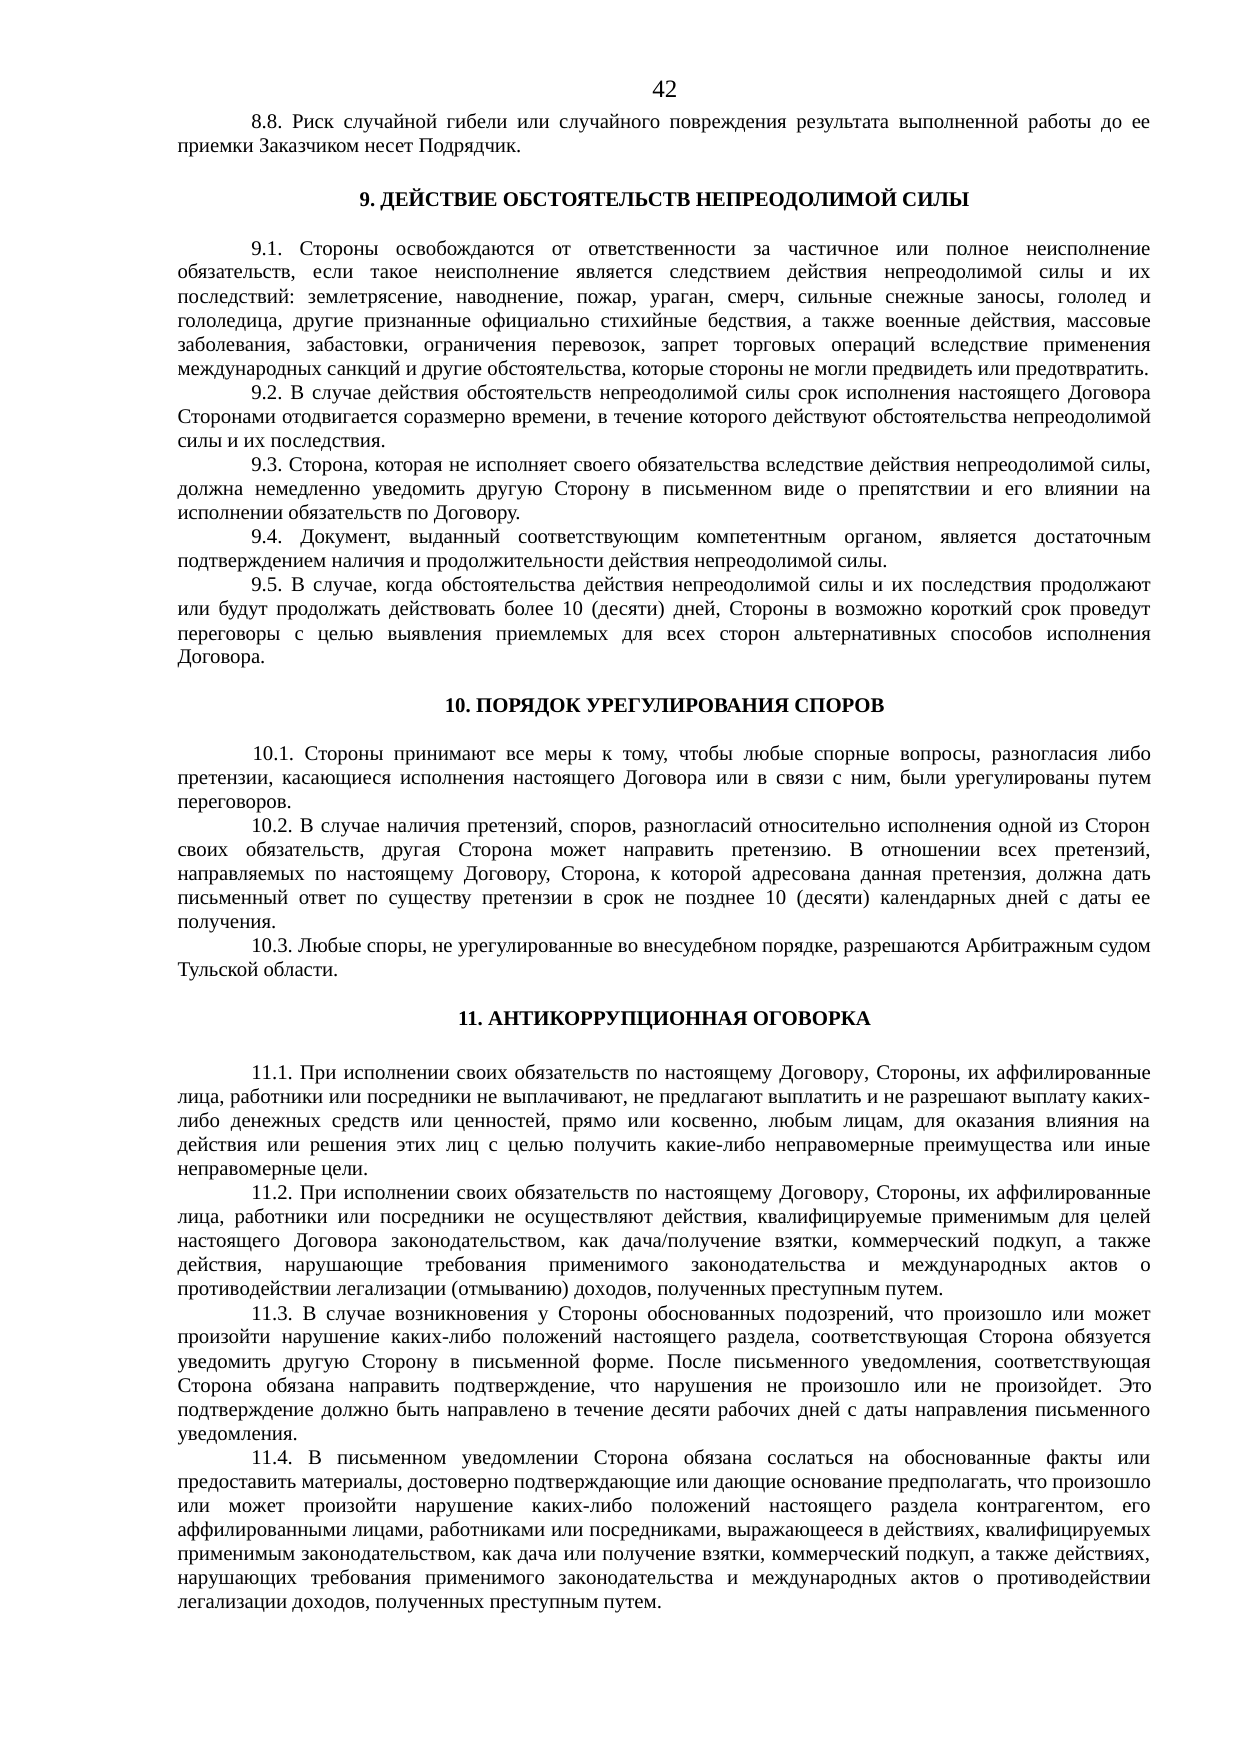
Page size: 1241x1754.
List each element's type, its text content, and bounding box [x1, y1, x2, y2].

text 10.1. Стороны принимают все меры к тому, чтобы любые спорные вопросы, разногласия либо претензии, касающиеся исполнения настоящего Договора или в связи с ним, были урегулированы путем переговоров. [177, 741, 1152, 813]
text 10.3. Любые споры, не урегулированные во внесудебном порядке, разрешаются Арбитражным судом Тульской области. [177, 933, 1152, 981]
text 11.1. При исполнении своих обязательств по настоящему Договору, Стороны, их аффилированные лица, работники или посредники не выплачивают, не предлагают выплатить и не разрешают выплату каких-либо денежных средств или ценностей, прямо или косвенно, любым лицам, для оказания влияния на действия или решения этих лиц с целью получить какие-либо неправомерные преимущества или иные неправомерные цели. [177, 1060, 1152, 1180]
text 9.4. Документ, выданный соответствующим компетентным органом, является достаточным подтверждением наличия и продолжительности действия непреодолимой силы. [177, 524, 1152, 572]
text 11.3. В случае возникновения у Стороны обоснованных подозрений, что произошло или может произойти нарушение каких-либо положений настоящего раздела, соответствующая Сторона обязуется уведомить другую Сторону в письменной форме. После письменного уведомления, соответствующая Сторона обязана направить подтверждение, что нарушения не произошло или не произойдет. Это подтверждение должно быть направлено в течение десяти рабочих дней с даты направления письменного уведомления. [177, 1300, 1152, 1445]
text 10.2. В случае наличия претензий, споров, разногласий относительно исполнения одной из Сторон своих обязательств, другая Сторона может направить претензию. В отношении всех претензий, направляемых по настоящему Договору, Сторона, к которой адресована данная претензия, должна дать письменный ответ по существу претензии в срок не позднее 10 (десяти) календарных дней с даты ее получения. [177, 813, 1152, 933]
text 11. АНТИКОРРУПЦИОННАЯ ОГОВОРКА [177, 1005, 1152, 1029]
text 9. ДЕЙСТВИЕ ОБСТОЯТЕЛЬСТВ НЕПРЕОДОЛИМОЙ СИЛЫ [177, 187, 1152, 211]
text 9.2. В случае действия обстоятельств непреодолимой силы срок исполнения настоящего Договора Сторонами отодвигается соразмерно времени, в течение которого действуют обстоятельства непреодолимой силы и их последствия. [177, 380, 1152, 452]
text 11.2. При исполнении своих обязательств по настоящему Договору, Стороны, их аффилированные лица, работники или посредники не осуществляют действия, квалифицируемые применимым для целей настоящего Договора законодательством, как дача/получение взятки, коммерческий подкуп, а также действия, нарушающие требования применимого законодательства и международных актов о противодействии легализации (отмыванию) доходов, полученных преступным путем. [177, 1180, 1152, 1300]
text 9.3. Сторона, которая не исполняет своего обязательства вследствие действия непреодолимой силы, должна немедленно уведомить другую Сторону в письменном виде о препятствии и его влиянии на исполнении обязательств по Договору. [177, 452, 1152, 524]
text 9.1. Стороны освобождаются от ответственности за частичное или полное неисполнение обязательств, если такое неисполнение является следствием действия непреодолимой силы и их последствий: землетрясение, наводнение, пожар, ураган, смерч, сильные снежные заносы, гололед и гололедица, другие признанные официально стихийные бедствия, а также военные действия, массовые заболевания, забастовки, ограничения перевозок, запрет торговых операций вследствие применения международных санкций и другие обстоятельства, которые стороны не могли предвидеть или предотвратить. [177, 235, 1152, 380]
text 9.5. В случае, когда обстоятельства действия непреодолимой силы и их последствия продолжают или будут продолжать действовать более 10 (десяти) дней, Стороны в возможно короткий срок проведут переговоры с целью выявления приемлемых для всех сторон альтернативных способов исполнения Договора. [177, 572, 1152, 668]
text 11.4. В письменном уведомлении Сторона обязана сослаться на обоснованные факты или предоставить материалы, достоверно подтверждающие или дающие основание предполагать, что произошло или может произойти нарушение каких-либо положений настоящего раздела контрагентом, его аффилированными лицами, работниками или посредниками, выражающееся в действиях, квалифицируемых применимым законодательством, как дача или получение взятки, коммерческий подкуп, а также действиях, нарушающих требования применимого законодательства и международных актов о противодействии легализации доходов, полученных преступным путем. [177, 1445, 1152, 1613]
text 10. ПОРЯДОК УРЕГУЛИРОВАНИЯ СПОРОВ [177, 693, 1152, 717]
text 8.8. Риск случайной гибели или случайного повреждения результата выполненной работы до ее приемки Заказчиком несет Подрядчик. [177, 109, 1152, 157]
